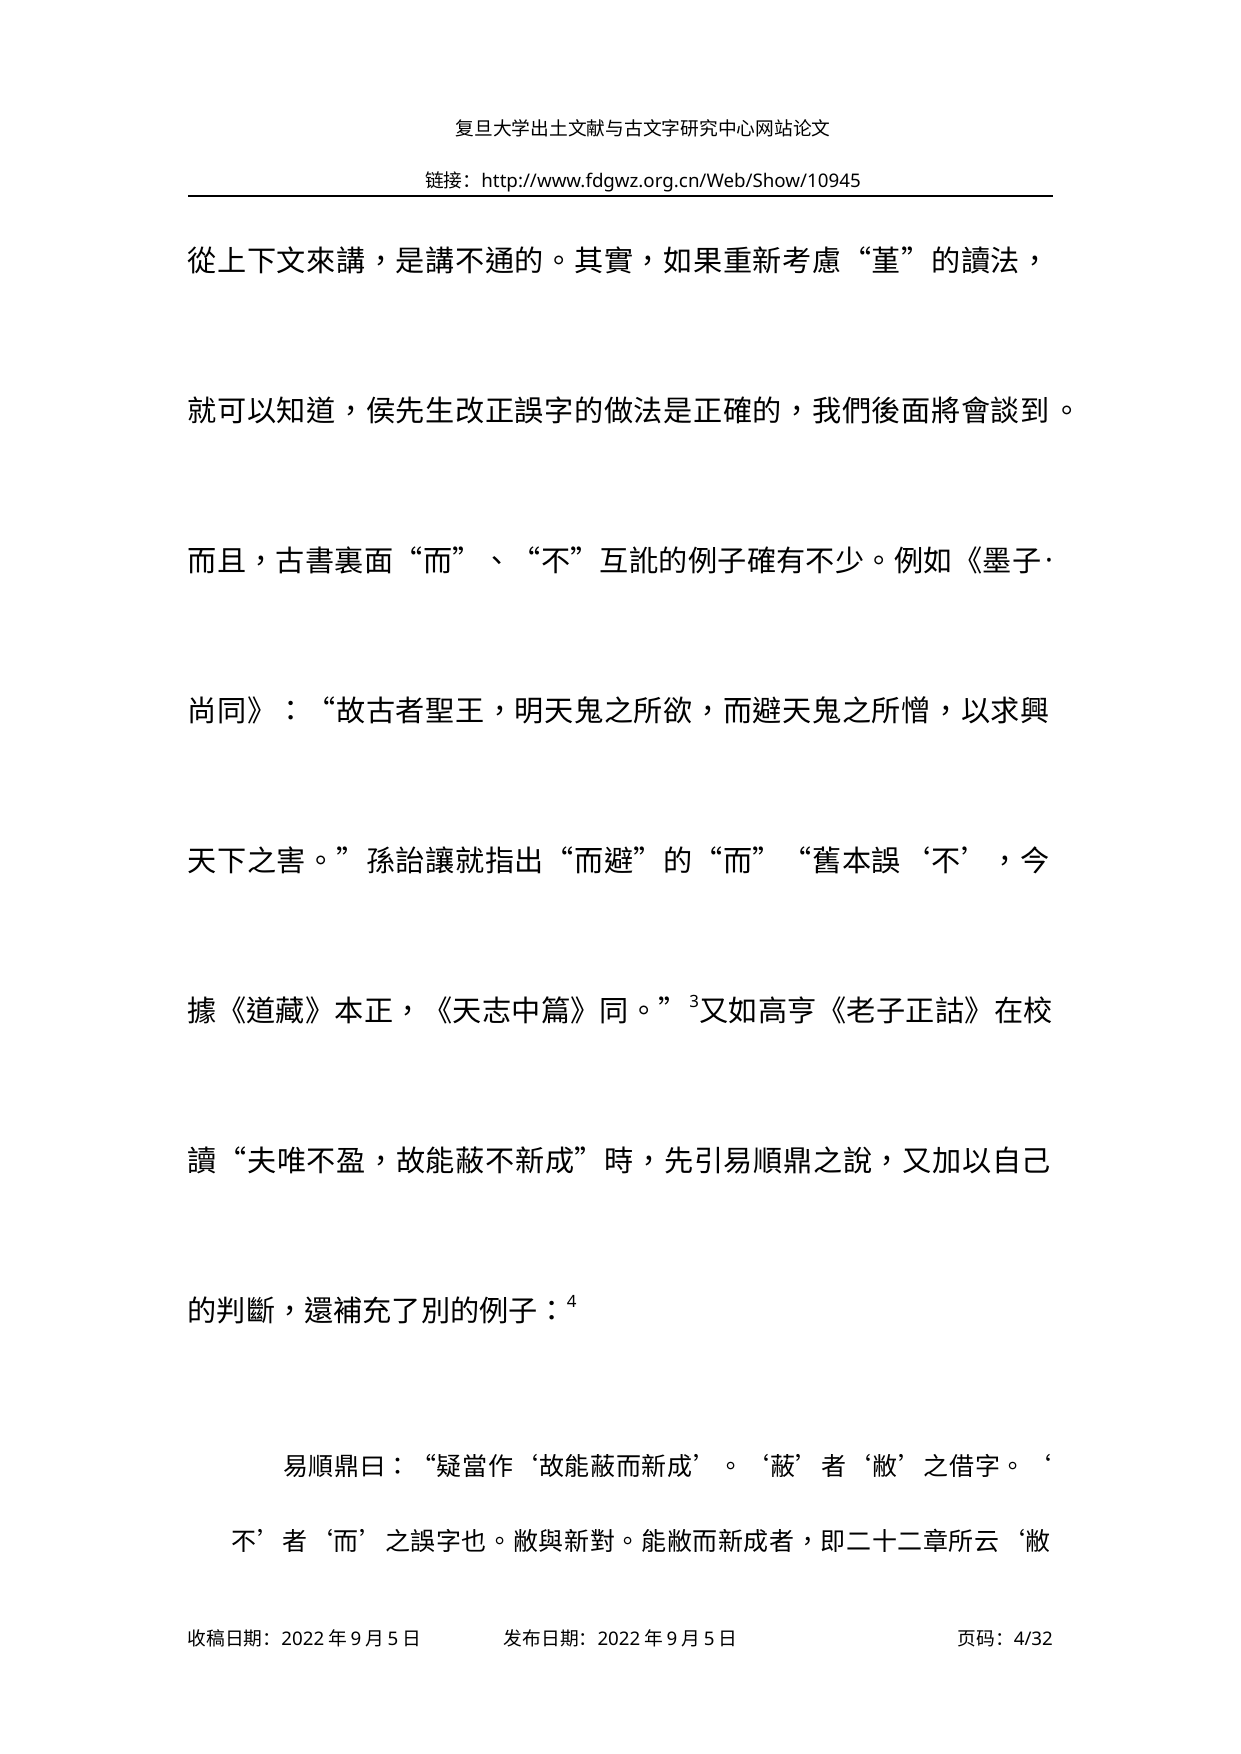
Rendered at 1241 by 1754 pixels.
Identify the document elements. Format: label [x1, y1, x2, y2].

text [187, 222, 1053, 1347]
text [231, 1445, 1053, 1558]
